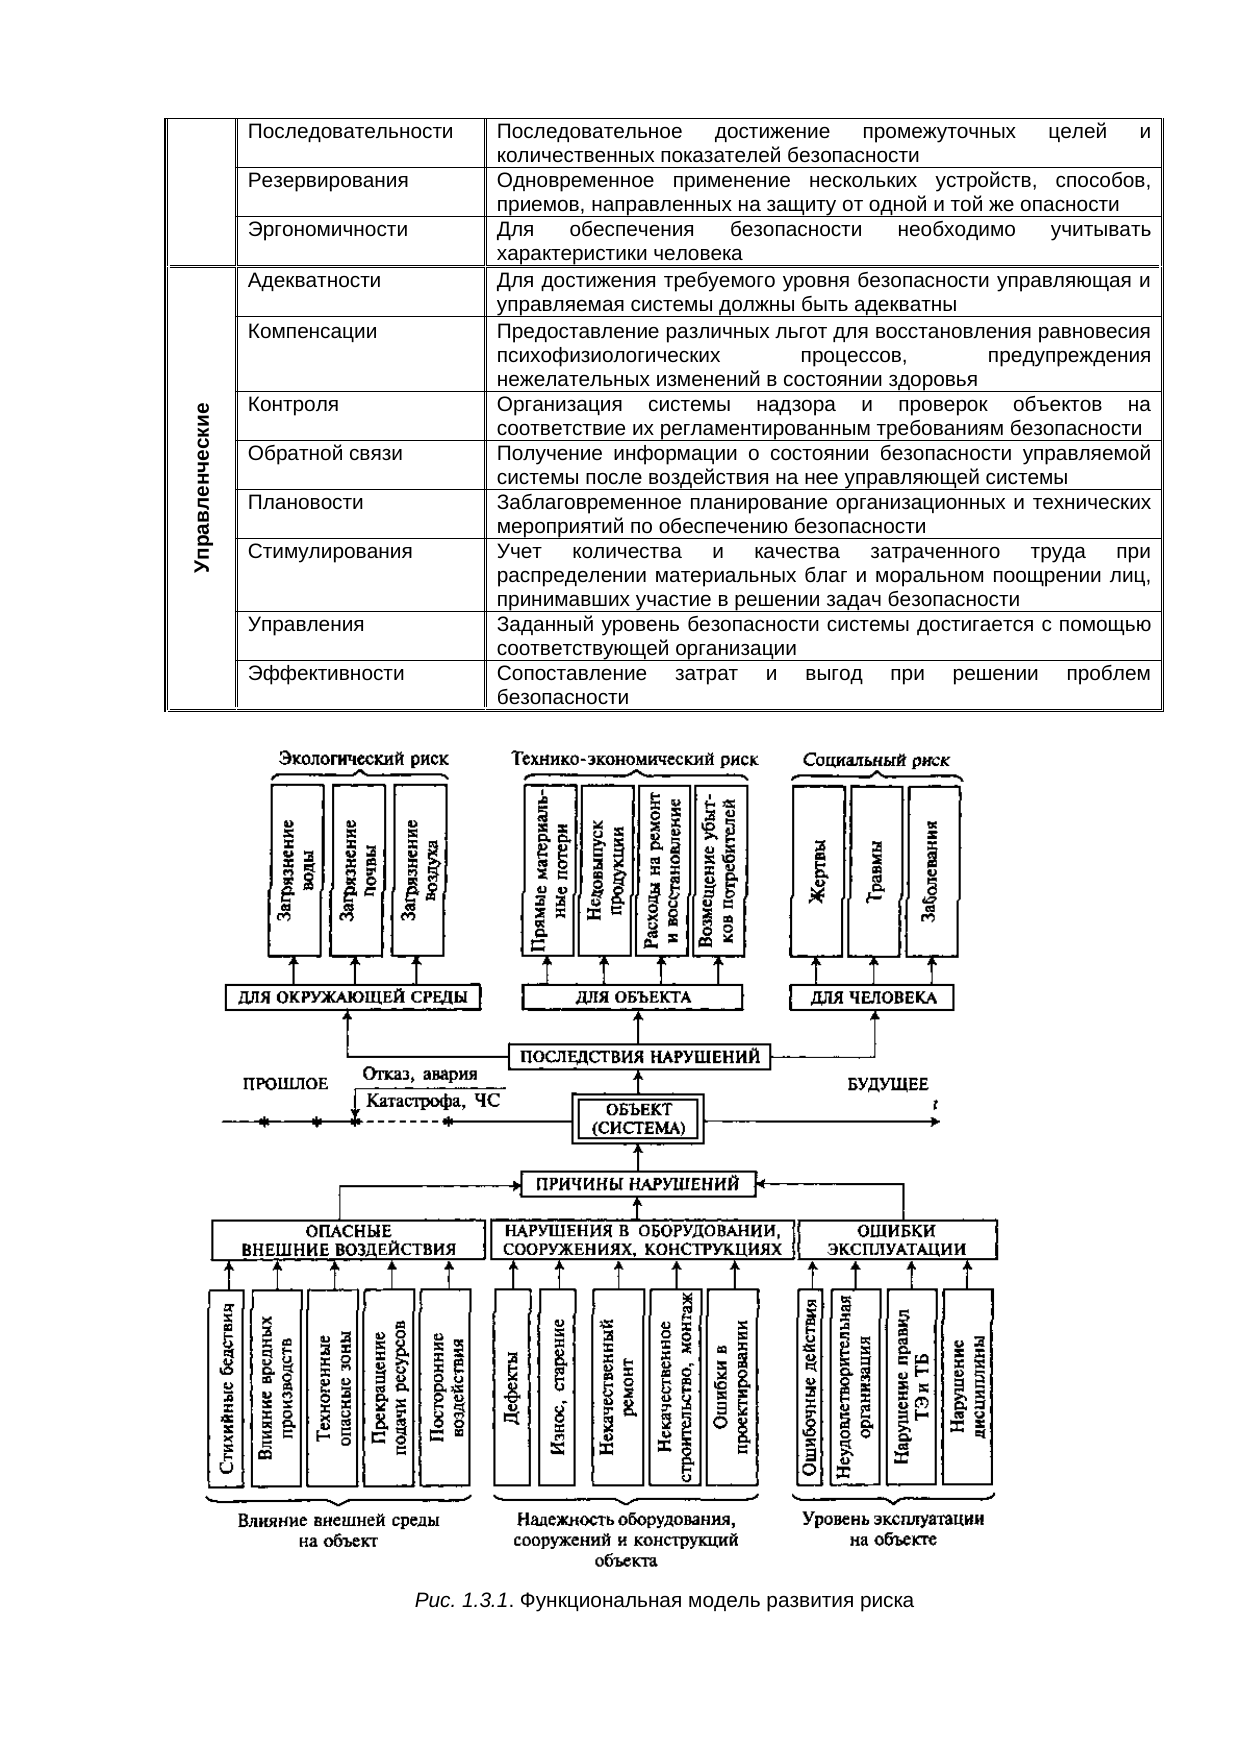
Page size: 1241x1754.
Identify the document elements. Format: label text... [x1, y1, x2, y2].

table_cell Заданный уровень безопасности системы достигается с помощью соответствующей организации [487, 612, 1161, 660]
table_cell Заблаговременное планирование организационных и технических мероприятий по обеспечению безопасности [487, 490, 1161, 538]
table_cell Резервирования [238, 168, 484, 216]
table_cell Адекватности [238, 268, 484, 316]
table_cell Учет количества и качества затраченного труда при распределении материальных благ и моральном поощрении лиц, принимавших участие в решении задач безопасности [487, 539, 1161, 611]
table_cell Эффективности [236, 661, 485, 709]
table_cell Стимулирования [238, 539, 484, 611]
text Рис. 1.3.1. Функциональная модель развития риска [177, 1588, 1152, 1612]
table_cell Обратной связи [238, 441, 484, 489]
table_cell Одновременное применение нескольких устройств, способов, приемов, направленных на защиту от одной и той же опасности [487, 168, 1161, 216]
table_cell Управления [238, 612, 484, 660]
table_cell Компенсации [238, 317, 484, 391]
table_cell Плановости [238, 490, 484, 538]
table_cell Для достижения требуемого уровня безопасности управляющая и управляемая системы должны быть адекватны [485, 265, 1163, 316]
table_cell Получение информации о состоянии безопасности управляемой системы после воздействия на нее управляющей системы [487, 441, 1161, 489]
table_cell Эргономичности [238, 217, 484, 265]
table_cell Последовательное достижение промежуточных целей и количественных показателей безопасности [487, 119, 1161, 167]
table_cell Сопоставление затрат и выгод при решении проблем безопасности [485, 661, 1161, 709]
table_cell Управленческие [166, 265, 236, 709]
table_cell Последовательности [238, 119, 484, 167]
table_cell Для обеспечения безопасности необходимо учитывать характеристики человека [487, 217, 1161, 265]
table_cell Организация системы надзора и проверок объектов на соответствие их регламентированным требованиям безопасности [487, 392, 1161, 440]
table_cell Контроля [238, 392, 484, 440]
table_cell Предоставление различных льгот для восстановления равновесия психофизиологических процессов, предупреждения нежелательных изменений в состоянии здоровья [487, 317, 1161, 391]
